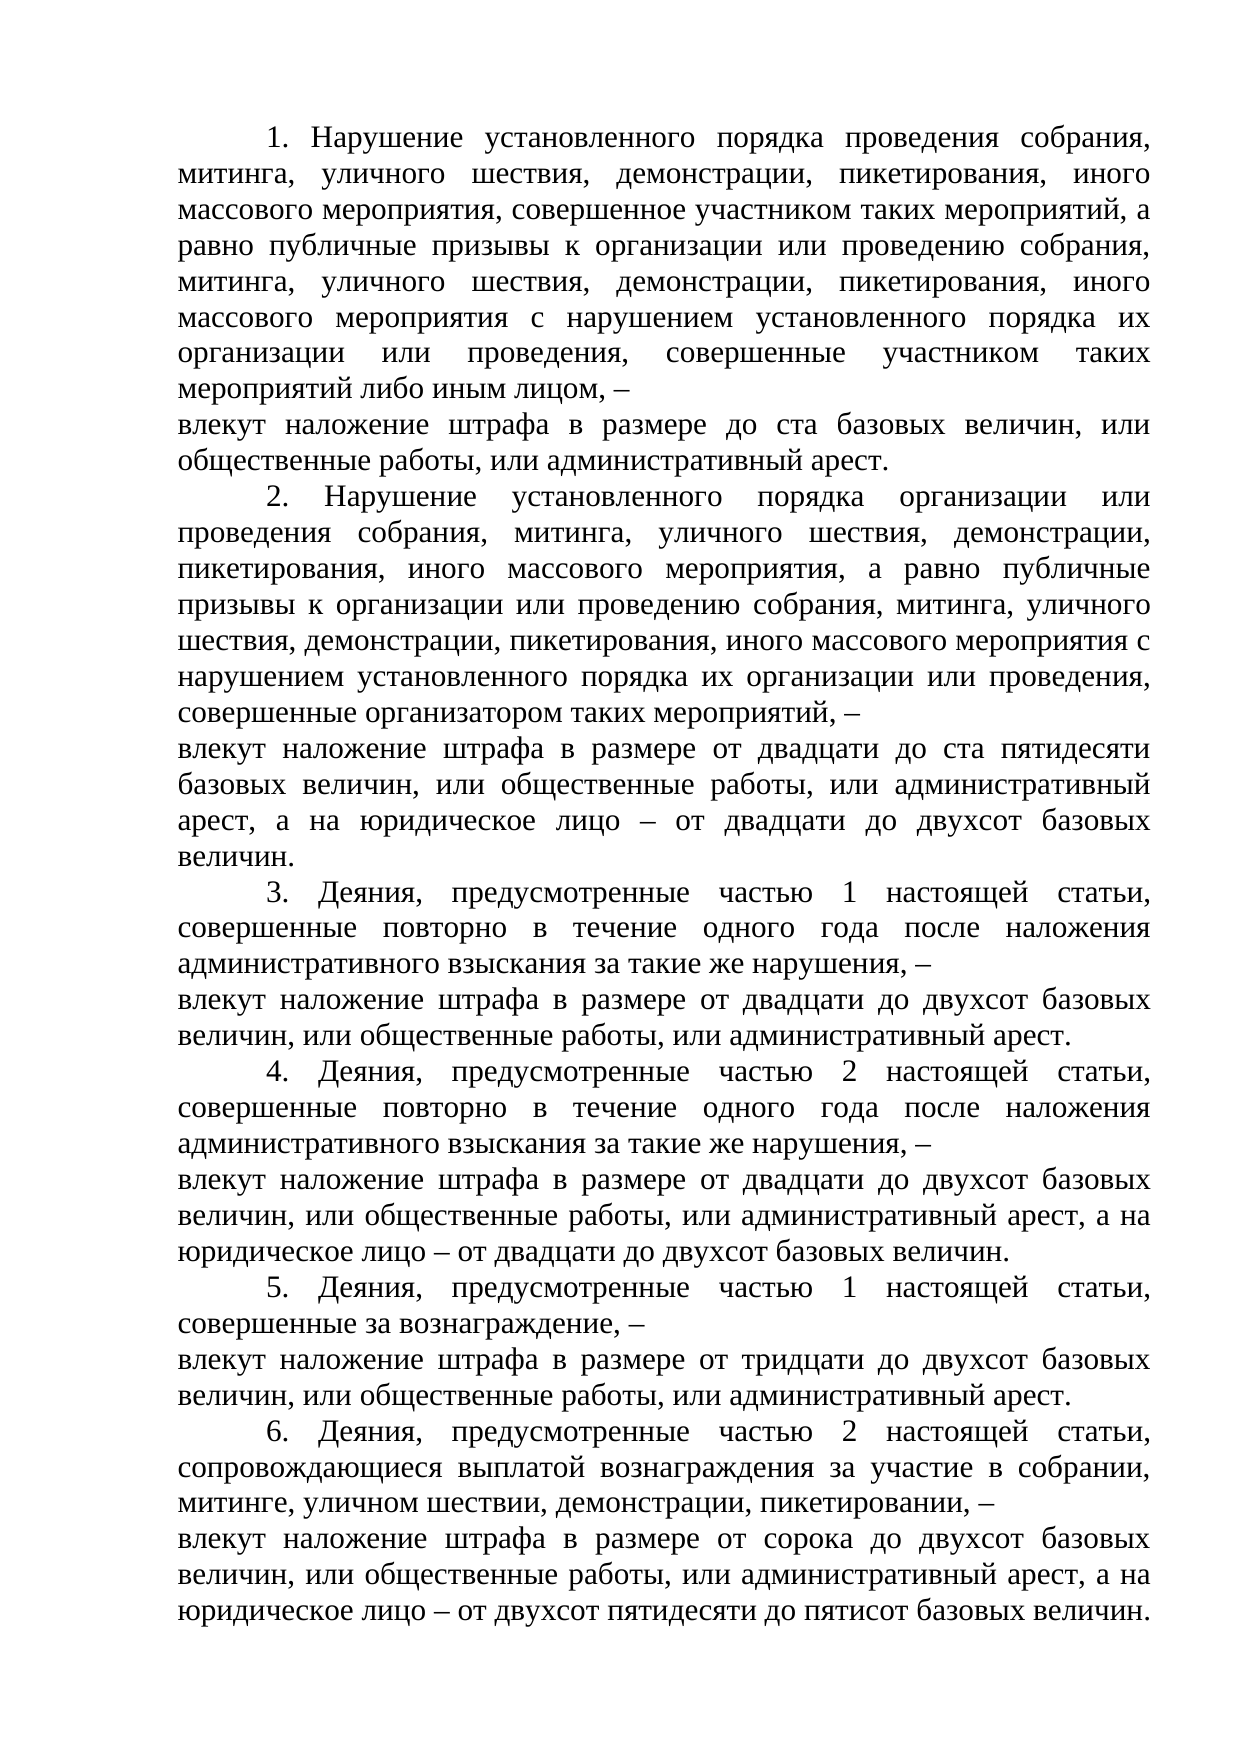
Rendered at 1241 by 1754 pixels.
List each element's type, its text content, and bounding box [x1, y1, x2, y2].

text влекут наложение штрафа в размере от двадцати до ста пятидесяти базовых величин, или общественные работы, или административный арест, а на юридическое лицо – от двадцати до двухсот базовых величин. [177, 729, 1152, 873]
text 4. Деяния, предусмотренные частью 2 настоящей статьи, совершенные повторно в течение одного года после наложения административного взыскания за такие же нарушения, – [177, 1052, 1152, 1160]
text влекут наложение штрафа в размере от тридцати до двухсот базовых величин, или общественные работы, или административный арест. [177, 1340, 1152, 1412]
text влекут наложение штрафа в размере от двадцати до двухсот базовых величин, или общественные работы, или административный арест. [177, 981, 1152, 1052]
text 1. Нарушение установленного порядка проведения собрания, митинга, уличного шествия, демонстрации, пикетирования, иного массового мероприятия, совершенное участником таких мероприятий, а равно публичные призывы к организации или проведению собрания, митинга, уличного шествия, демонстрации, пикетирования, иного массового мероприятия с нарушением установленного порядка их организации или проведения, совершенные участником таких мероприятий либо иным лицом, – [177, 118, 1152, 406]
text 3. Деяния, предусмотренные частью 1 настоящей статьи, совершенные повторно в течение одного года после наложения административного взыскания за такие же нарушения, – [177, 873, 1152, 981]
text 5. Деяния, предусмотренные частью 1 настоящей статьи, совершенные за вознаграждение, – [177, 1268, 1152, 1340]
text влекут наложение штрафа в размере от двадцати до двухсот базовых величин, или общественные работы, или административный арест, а на юридическое лицо – от двадцати до двухсот базовых величин. [177, 1160, 1152, 1268]
text 6. Деяния, предусмотренные частью 2 настоящей статьи, сопровождающиеся выплатой вознаграждения за участие в собрании, митинге, уличном шествии, демонстрации, пикетировании, – [177, 1412, 1152, 1520]
text влекут наложение штрафа в размере до ста базовых величин, или общественные работы, или административный арест. [177, 406, 1152, 477]
text влекут наложение штрафа в размере от сорока до двухсот базовых величин, или общественные работы, или административный арест, а на юридическое лицо – от двухсот пятидесяти до пятисот базовых величин. [177, 1520, 1152, 1627]
text 2. Нарушение установленного порядка организации или проведения собрания, митинга, уличного шествия, демонстрации, пикетирования, иного массового мероприятия, а равно публичные призывы к организации или проведению собрания, митинга, уличного шествия, демонстрации, пикетирования, иного массового мероприятия с нарушением установленного порядка их организации или проведения, совершенные организатором таких мероприятий, – [177, 477, 1152, 729]
